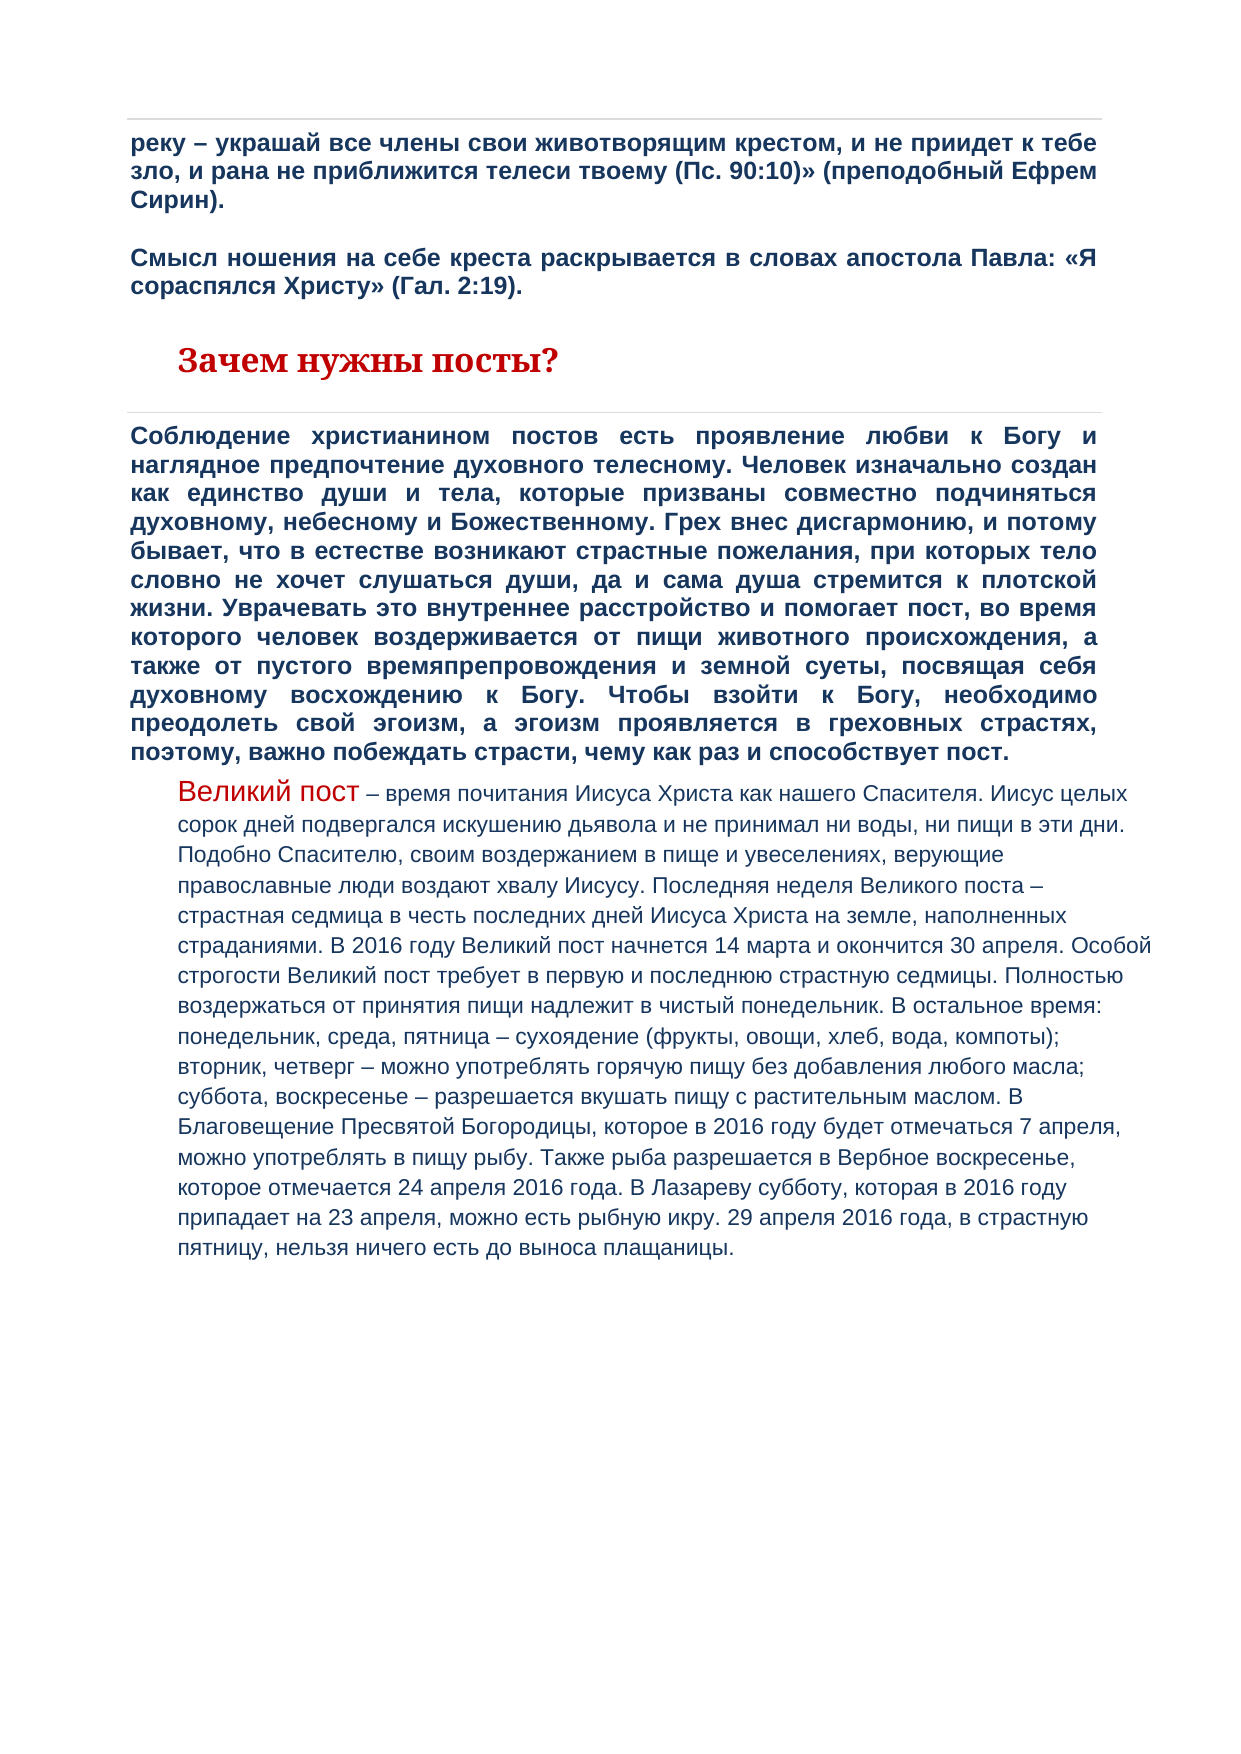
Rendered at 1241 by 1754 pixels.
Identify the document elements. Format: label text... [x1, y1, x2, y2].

table_header Соблюдение христианином постов есть проявление любви к Богу и наглядное предпочтение духовного телесному. Человек изначально создан как единство души и тела, которые призваны совместно подчиняться духовному, небесному и Божественному. Грех внес дисгармонию, и потому бывает, что в естестве возникают страстные пожелания, при которых тело словно не хочет слушаться души, да и сама душа стремится к плотской жизни. Уврачевать это внутреннее расстройство и помогает пост, во время которого человек воздерживается от пищи животного происхождения, а также от пустого времяпрепровождения и земной суеты, посвящая себя духовному восхождению к Богу. Чтобы взойти к Богу, необходимо преодолеть свой эгоизм, а эгоизм проявляется в греховных страстях, поэтому, важно побеждать страсти, чему как раз и способствует пост. [127, 413, 1102, 774]
text Великий пост – время почитания Иисуса Христа как нашего Спасителя. Иисус целых сорок дней подвергался искушению дьявола и не принимал ни воды, ни пищи в эти дни. Подобно Спасителю, своим воздержанием в пище и увеселениях, верующие православные люди воздают хвалу Иисусу. Последняя неделя Великого поста – страстная седмица в честь последних дней Иисуса Христа на земле, наполненных страданиями. В 2016 году Великий пост начнется 14 марта и окончится 30 апреля. Особой строгости Великий пост требует в первую и последнюю страстную седмицы. Полностью воздержаться от принятия пищи надлежит в чистый понедельник. В остальное время: понедельник, среда, пятница – сухоядение (фрукты, овощи, хлеб, вода, компоты); вторник, четверг – можно употреблять горячую пищу без добавления любого масла; суббота, воскресенье – разрешается вкушать пищу с растительным маслом. В Благовещение Пресвятой Богородицы, которое в 2016 году будет отмечаться 7 апреля, можно употреблять в пищу рыбу. Также рыба разрешается в Вербное воскресенье, которое отмечается 24 апреля 2016 года. В Лазареву субботу, которая в 2016 году припадает на 23 апреля, можно есть рыбную икру. 29 апреля 2016 года, в страстную пятницу, нельзя ничего есть до выноса плащаницы. [177, 958, 1152, 1260]
text Зачем нужны посты? [177, 337, 1152, 382]
text Великий пост – время почитания Иисуса Христа как нашего Спасителя. Иисус целых сорок дней подвергался искушению дьявола и не принимал ни воды, ни пищи в эти дни. Подобно Спасителю, своим воздержанием в пище и увеселениях, верующие православные люди воздают хвалу Иисусу. Последняя неделя Великого поста – страстная седмица в честь последних дней Иисуса Христа на земле, наполненных страданиями. В 2016 году Великий пост начнется 14 марта и окончится 30 апреля. Особой строгости Великий пост требует в первую и последнюю страстную седмицы. Полностью воздержаться от принятия пищи надлежит в чистый понедельник. В остальное время: понедельник, среда, пятница – сухоядение (фрукты, овощи, хлеб, вода, компоты); вторник, четверг – можно употреблять горячую пищу без добавления любого масла; суббота, воскресенье – разрешается вкушать пищу с растительным маслом. В Благовещение Пресвятой Богородицы, которое в 2016 году будет отмечаться 7 апреля, можно употреблять в пищу рыбу. Также рыба разрешается в Вербное воскресенье, которое отмечается 24 апреля 2016 года. В Лазареву субботу, которая в 2016 году припадает на 23 апреля, можно есть рыбную икру. 29 апреля 2016 года, в страстную пятницу, нельзя ничего есть до выноса плащаницы. [177, 774, 1152, 932]
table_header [127, 120, 1102, 308]
